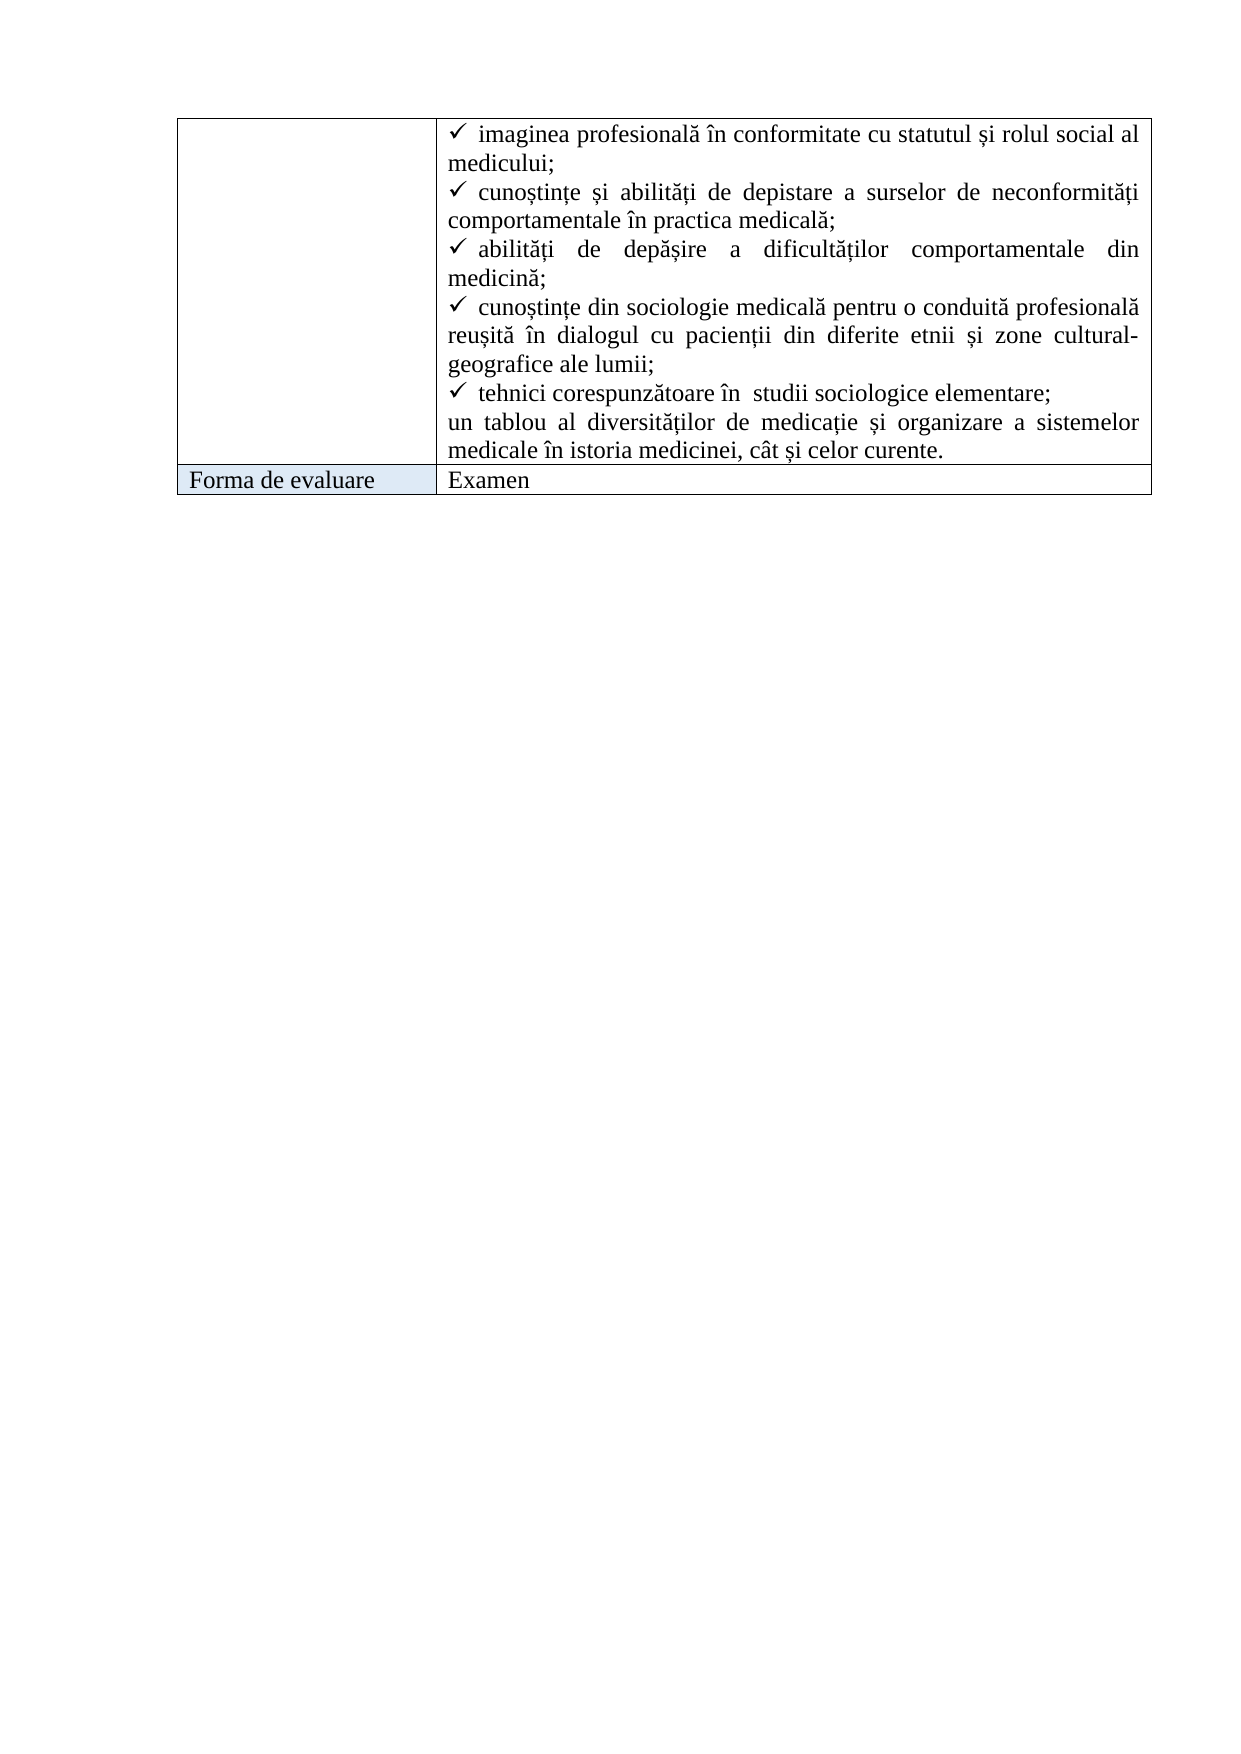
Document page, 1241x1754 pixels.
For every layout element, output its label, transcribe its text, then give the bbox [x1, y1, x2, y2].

table_cell Forma de evaluare [178, 465, 436, 494]
table_cell Examen [437, 465, 1151, 494]
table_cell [437, 119, 1151, 464]
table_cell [178, 119, 436, 464]
